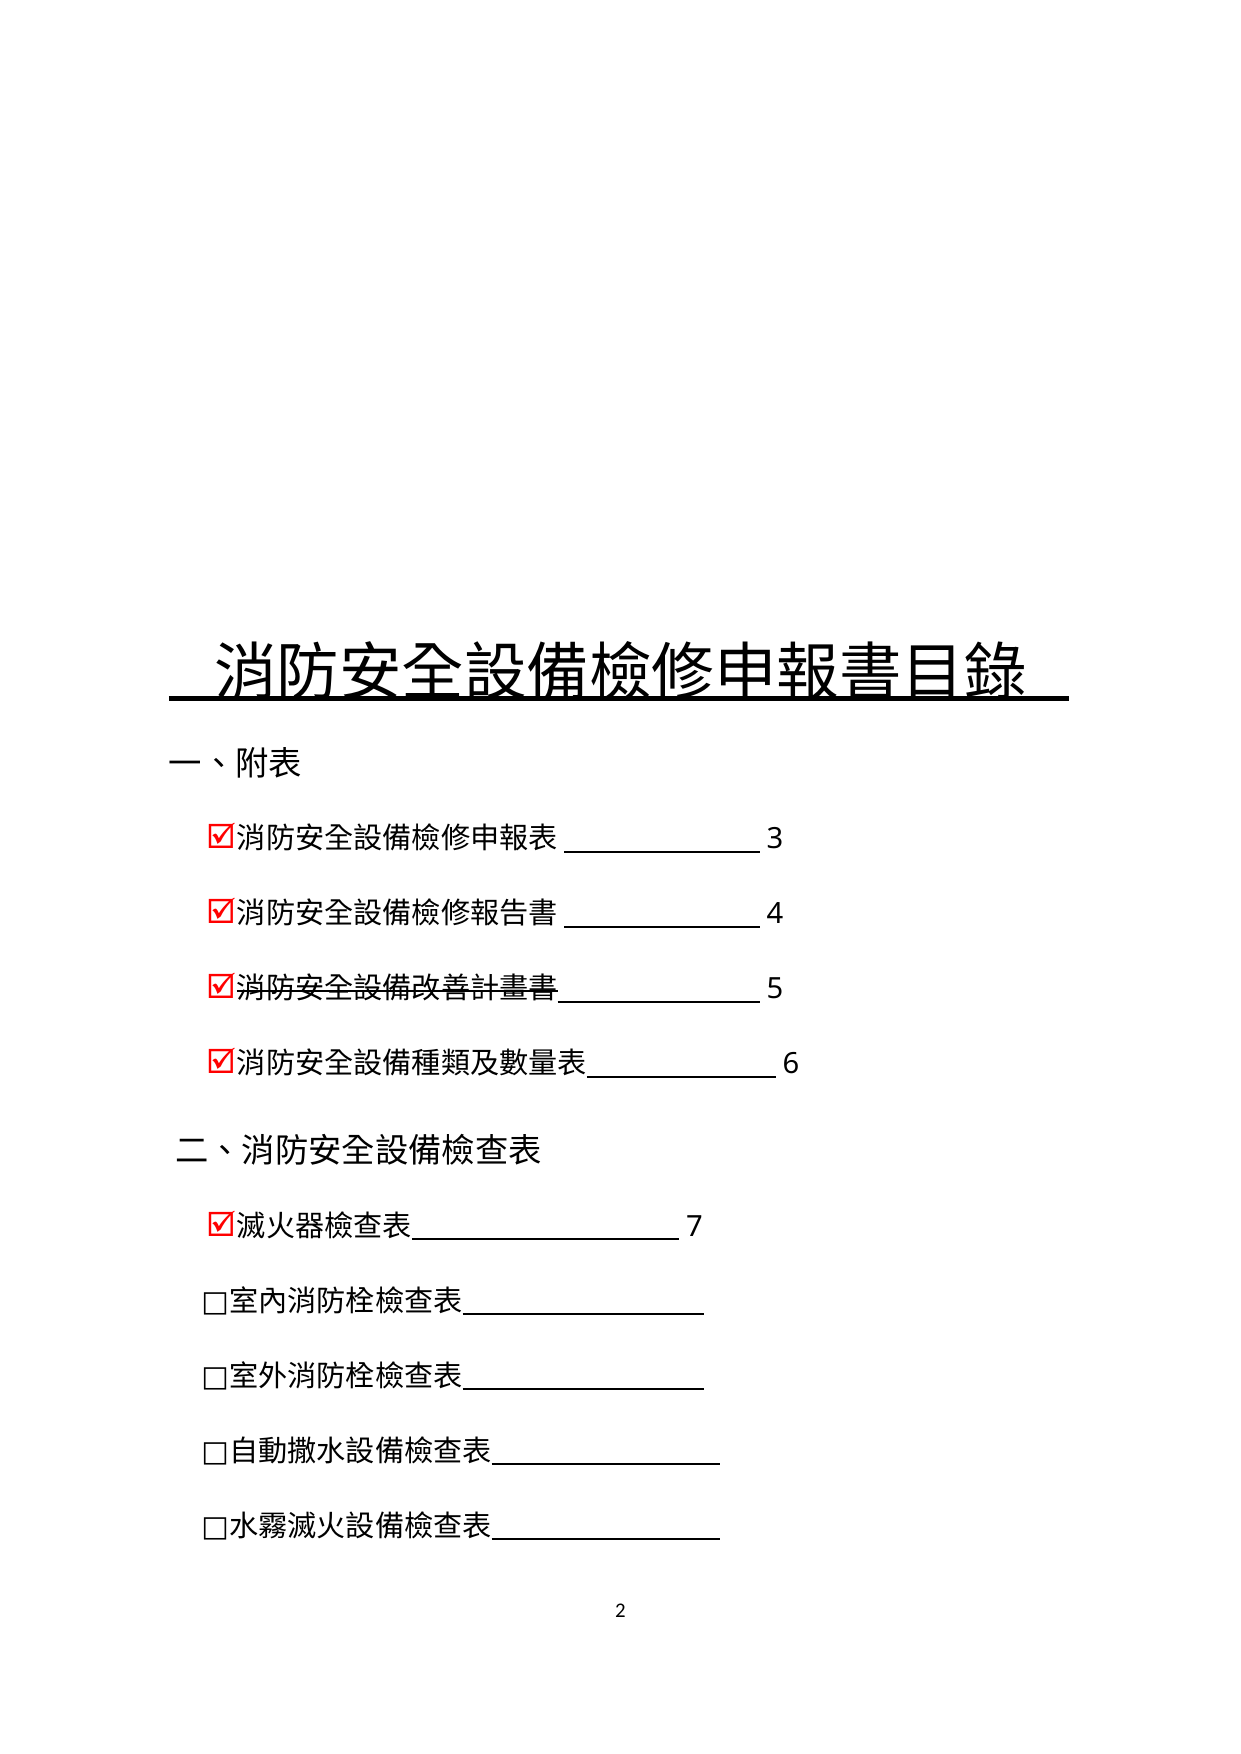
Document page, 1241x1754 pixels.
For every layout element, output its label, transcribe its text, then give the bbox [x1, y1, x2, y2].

text 二、消防安全設備檢查表 [75, 1111, 1165, 1186]
text 消防安全設備改善計畫書 5 [168, 948, 1165, 1023]
text 滅火器檢查表 7 [168, 1186, 1165, 1261]
text 消防安全設備種類及數量表 6 [168, 1023, 1165, 1098]
text 一、附表 [168, 723, 1165, 798]
text □室外消防栓檢查表 [168, 1336, 1165, 1411]
text □自動撒水設備檢查表 [168, 1411, 1165, 1486]
text □水霧滅火設備檢查表 [168, 1486, 1165, 1561]
text 消防安全設備檢修申報書目錄 [75, 611, 1165, 723]
text 消防安全設備檢修申報表 3 [168, 798, 1165, 873]
text 消防安全設備檢修報告書 4 [168, 873, 1165, 948]
text □室內消防栓檢查表 [168, 1261, 1165, 1336]
